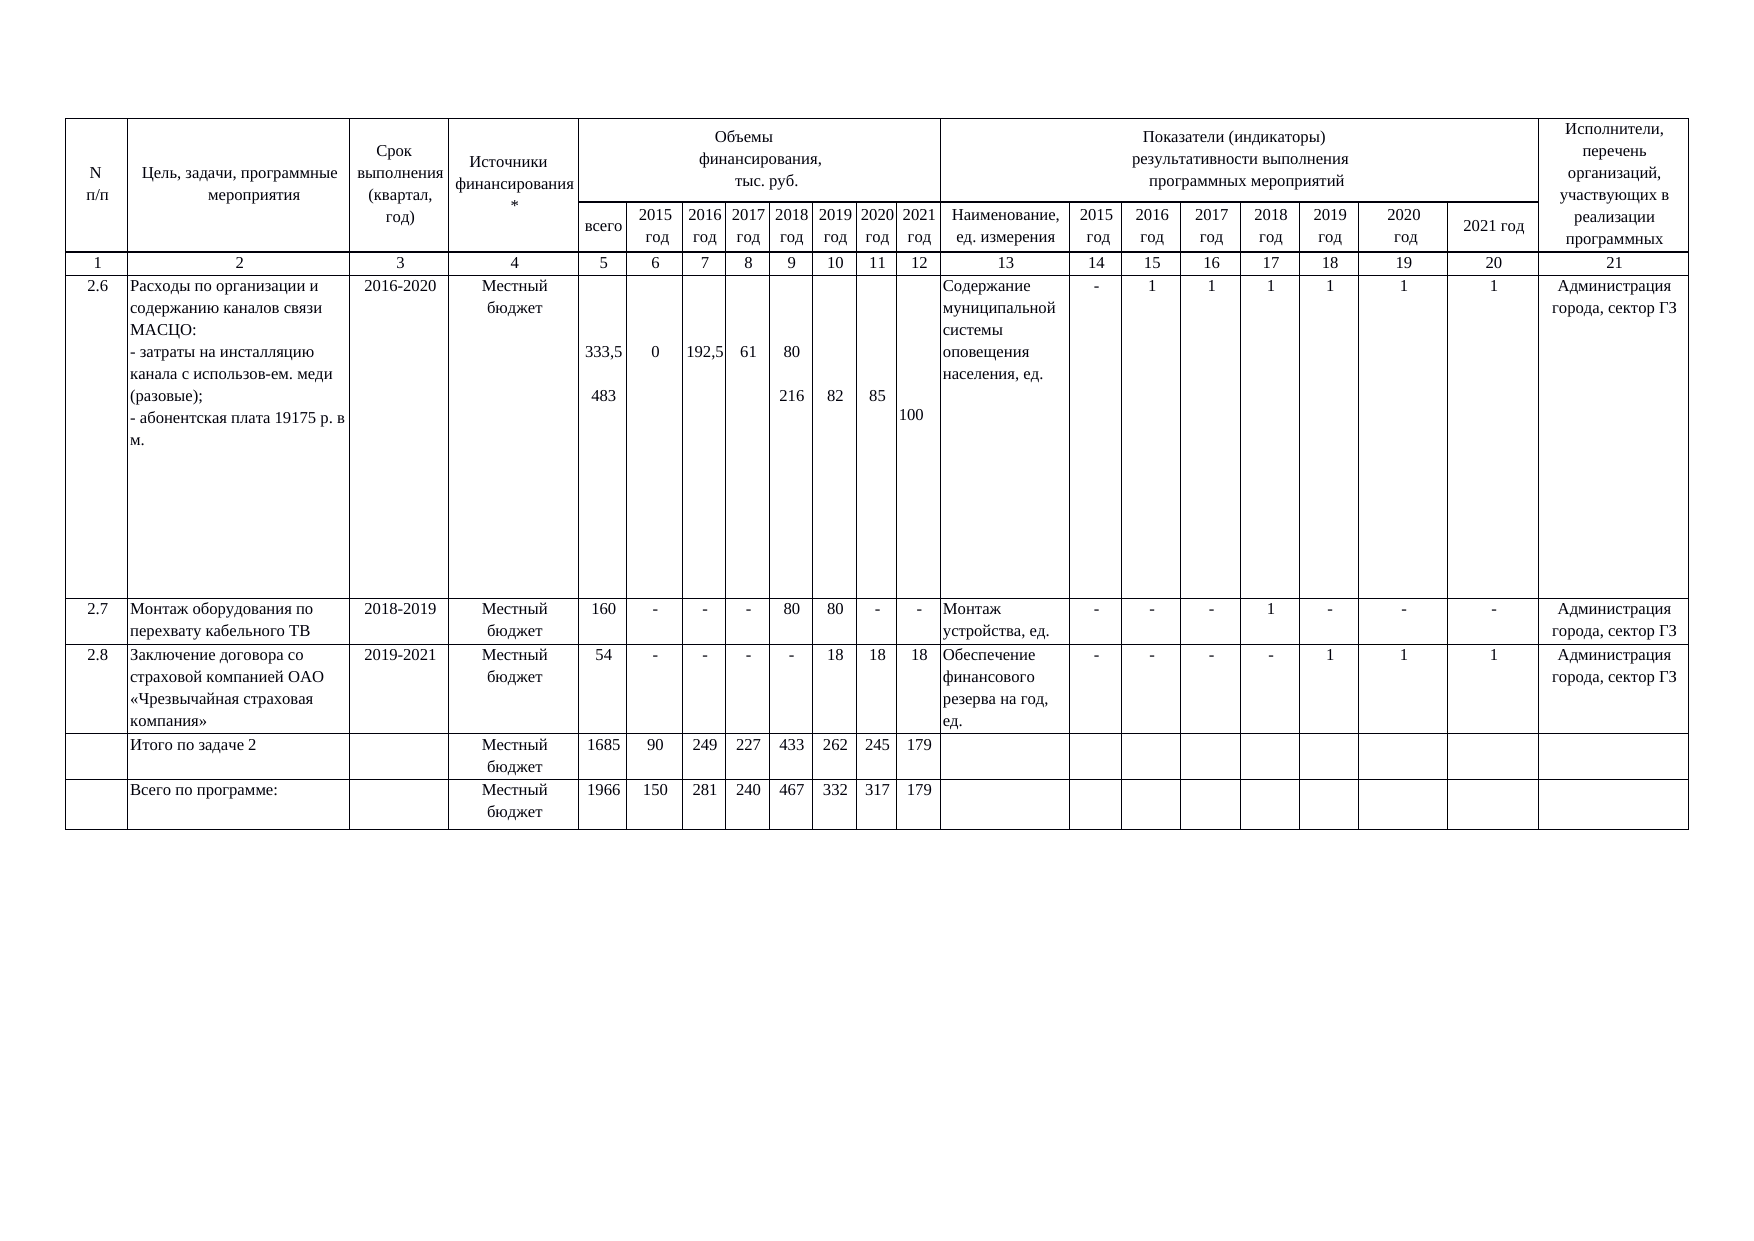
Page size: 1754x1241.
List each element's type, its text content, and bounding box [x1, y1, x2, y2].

table_cell 0 [627, 276, 682, 598]
table_cell 2016 год [683, 203, 725, 251]
table_cell 2019 год [813, 203, 856, 251]
table_cell 11 [857, 253, 896, 275]
table_cell 14 [1070, 253, 1121, 275]
table_cell [66, 734, 127, 779]
table_cell [941, 780, 1069, 829]
table_cell 150 [627, 780, 682, 829]
table_cell Администрация города, сектор ГЗ [1539, 599, 1688, 644]
table_cell 13 [941, 253, 1069, 275]
table_cell 18 [813, 645, 856, 733]
table_header Показатели (индикаторы) результативности выполнения программных мероприятий [941, 119, 1538, 201]
table_cell 1 [1448, 645, 1538, 733]
table_cell Наименование, ед. измерения [941, 203, 1069, 251]
table_cell - [1359, 599, 1447, 644]
table_cell 80 [770, 599, 812, 644]
table_cell 2021 год [897, 203, 940, 251]
table_cell [1448, 780, 1538, 829]
table_cell - [1448, 599, 1538, 644]
table_header N п/п [66, 119, 127, 251]
table_cell Расходы по организации и содержанию каналов связи МАСЦО: - затраты на инсталляцию канала с использов-ем. меди (разовые); - абонентская плата 19175 р. в м. [128, 276, 349, 598]
table_cell - [1122, 645, 1180, 733]
table_cell - [627, 599, 682, 644]
table_cell [1359, 734, 1447, 779]
table_cell 19 [1359, 253, 1447, 275]
table_cell 12 [897, 253, 940, 275]
table_cell - [627, 645, 682, 733]
table_cell [1300, 734, 1358, 779]
table_cell 10 [813, 253, 856, 275]
table_cell 80 [813, 599, 856, 644]
table_cell 1 [1241, 276, 1299, 598]
table_cell [350, 734, 448, 779]
table_cell 16 [1181, 253, 1240, 275]
table_cell 17 [1241, 253, 1299, 275]
table_cell - [1070, 276, 1121, 598]
table_cell [1241, 780, 1299, 829]
table_cell 61 [726, 276, 769, 598]
table_cell 192,5 [683, 276, 725, 598]
table_cell 18 [1300, 253, 1358, 275]
table_header Исполнители, перечень организаций, участвующих в реализации программных мероприятий** [1539, 119, 1688, 251]
table_cell 1 [1300, 276, 1358, 598]
table_cell 249 [683, 734, 725, 779]
table_cell Местный бюджет [449, 276, 578, 598]
table_cell [1539, 734, 1688, 779]
table_cell 2016 год [1122, 203, 1180, 251]
table_cell Итого по задаче 2 [128, 734, 349, 779]
table_cell 82 [813, 276, 856, 598]
table_cell 9 [770, 253, 812, 275]
table_cell 100 [897, 276, 940, 598]
table_cell 2018 год [770, 203, 812, 251]
table_header Источники финансирования* [449, 119, 578, 251]
table_cell 1 [1300, 645, 1358, 733]
table_cell Местный бюджет [449, 734, 578, 779]
table_cell - [726, 645, 769, 733]
table_cell 467 [770, 780, 812, 829]
table_cell [1181, 780, 1240, 829]
table_cell 245 [857, 734, 896, 779]
table_cell [66, 780, 127, 829]
table_cell Местный бюджет [449, 645, 578, 733]
table_cell 90 [627, 734, 682, 779]
table_cell 281 [683, 780, 725, 829]
table_cell Обеспечение финансового резерва на год, ед. [941, 645, 1069, 733]
table_cell [1448, 734, 1538, 779]
table_cell [1122, 780, 1180, 829]
table_cell 18 [857, 645, 896, 733]
table_cell 227 [726, 734, 769, 779]
table_cell 15 [1122, 253, 1180, 275]
table_cell - [1241, 645, 1299, 733]
table_cell всего [579, 203, 626, 251]
table_cell Монтаж оборудования по перехвату кабельного ТВ [128, 599, 349, 644]
table_cell 2015 год [627, 203, 682, 251]
table_cell - [1181, 599, 1240, 644]
table_cell [350, 780, 448, 829]
table_cell 2019 год [1300, 203, 1358, 251]
table_cell Монтаж устройства, ед. [941, 599, 1069, 644]
table_cell 18 [897, 645, 940, 733]
table_cell 1 [66, 253, 127, 275]
table_cell 2021 год [1448, 203, 1538, 251]
table_cell 21 [1539, 253, 1688, 275]
table_cell 2018 год [1241, 203, 1299, 251]
table_cell Местный бюджет [449, 780, 578, 829]
table_cell 1 [1359, 645, 1447, 733]
table_cell 3 [350, 253, 448, 275]
table_cell - [683, 645, 725, 733]
table_cell 2020 год [1359, 203, 1447, 251]
table_cell 1 [1181, 276, 1240, 598]
table_header Срок выполнения (квартал, год) [350, 119, 448, 251]
table_cell 2017 год [1181, 203, 1240, 251]
table_cell 2 [128, 253, 349, 275]
table_cell 1 [1448, 276, 1538, 598]
table_cell 8 [726, 253, 769, 275]
table_cell Администрация города, сектор ГЗ [1539, 645, 1688, 733]
table_cell [1359, 780, 1447, 829]
table_cell - [683, 599, 725, 644]
table_cell Заключение договора со страховой компанией ОАО «Чрезвычайная страховая компания» [128, 645, 349, 733]
table_cell Местный бюджет [449, 599, 578, 644]
table_header Объемы финансирования, тыс. руб. [579, 119, 940, 201]
table_cell [1070, 734, 1121, 779]
table_cell 5 [579, 253, 626, 275]
table_cell 6 [627, 253, 682, 275]
table_cell 85 [857, 276, 896, 598]
table_cell 179 [897, 780, 940, 829]
table_cell - [770, 645, 812, 733]
table_cell 80 216 [770, 276, 812, 598]
table_cell 2020 год [857, 203, 896, 251]
table_cell 1966 [579, 780, 626, 829]
table_cell 2015 год [1070, 203, 1121, 251]
table_cell [1241, 734, 1299, 779]
table_cell 2019-2021 [350, 645, 448, 733]
table_cell - [1122, 599, 1180, 644]
table_cell [941, 734, 1069, 779]
table_cell 179 [897, 734, 940, 779]
table_cell - [1300, 599, 1358, 644]
table_cell 160 [579, 599, 626, 644]
table_cell 2.6 [66, 276, 127, 598]
table_cell - [897, 599, 940, 644]
table_cell 1 [1359, 276, 1447, 598]
table_cell 332 [813, 780, 856, 829]
table_cell 1685 [579, 734, 626, 779]
table_cell 1 [1122, 276, 1180, 598]
table_cell - [1181, 645, 1240, 733]
table_cell 1 [1241, 599, 1299, 644]
table_cell Всего по программе: [128, 780, 349, 829]
table_cell 2.8 [66, 645, 127, 733]
table_cell 20 [1448, 253, 1538, 275]
table_cell [1300, 780, 1358, 829]
table_cell 433 [770, 734, 812, 779]
table_cell 333,5 483 [579, 276, 626, 598]
table_cell - [1070, 645, 1121, 733]
table_cell [1070, 780, 1121, 829]
table_cell 54 [579, 645, 626, 733]
table_cell Содержание муниципальной системы оповещения населения, ед. [941, 276, 1069, 598]
table_cell 262 [813, 734, 856, 779]
table_cell 2017 год [726, 203, 769, 251]
table_cell 317 [857, 780, 896, 829]
table_cell [1181, 734, 1240, 779]
table_cell [1539, 780, 1688, 829]
table_header Цель, задачи, программные мероприятия [128, 119, 349, 251]
table_cell 4 [449, 253, 578, 275]
table_cell - [857, 599, 896, 644]
table_cell 2018-2019 [350, 599, 448, 644]
table_cell 2016-2020 [350, 276, 448, 598]
table_cell 2.7 [66, 599, 127, 644]
table_cell - [1070, 599, 1121, 644]
table_cell Администрация города, сектор ГЗ [1539, 276, 1688, 598]
table_cell 240 [726, 780, 769, 829]
table_cell - [726, 599, 769, 644]
table_cell [1122, 734, 1180, 779]
table_cell 7 [683, 253, 725, 275]
